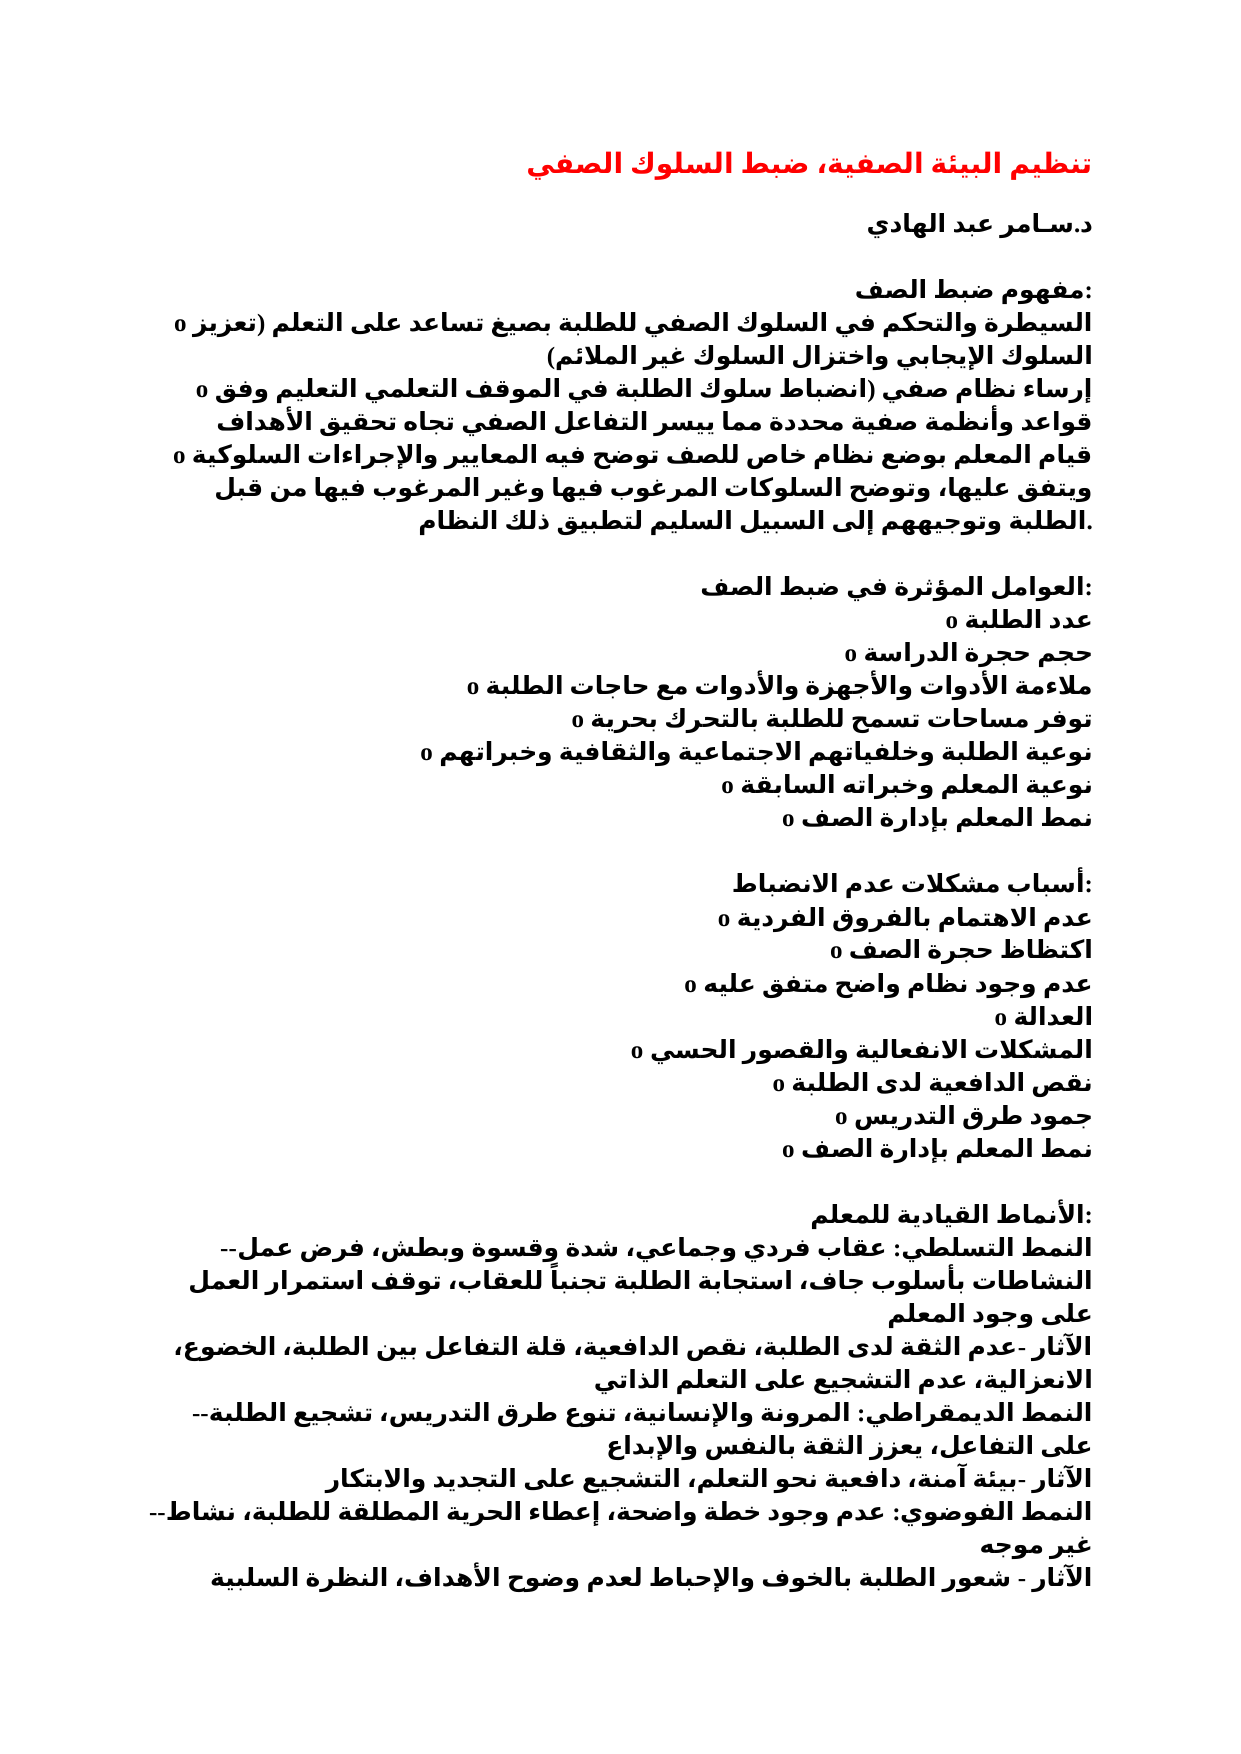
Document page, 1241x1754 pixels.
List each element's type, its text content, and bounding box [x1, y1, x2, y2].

text تنظيم البيئة الصفية، ضبط السلوك الصفي [148, 148, 1093, 180]
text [148, 209, 1093, 1592]
